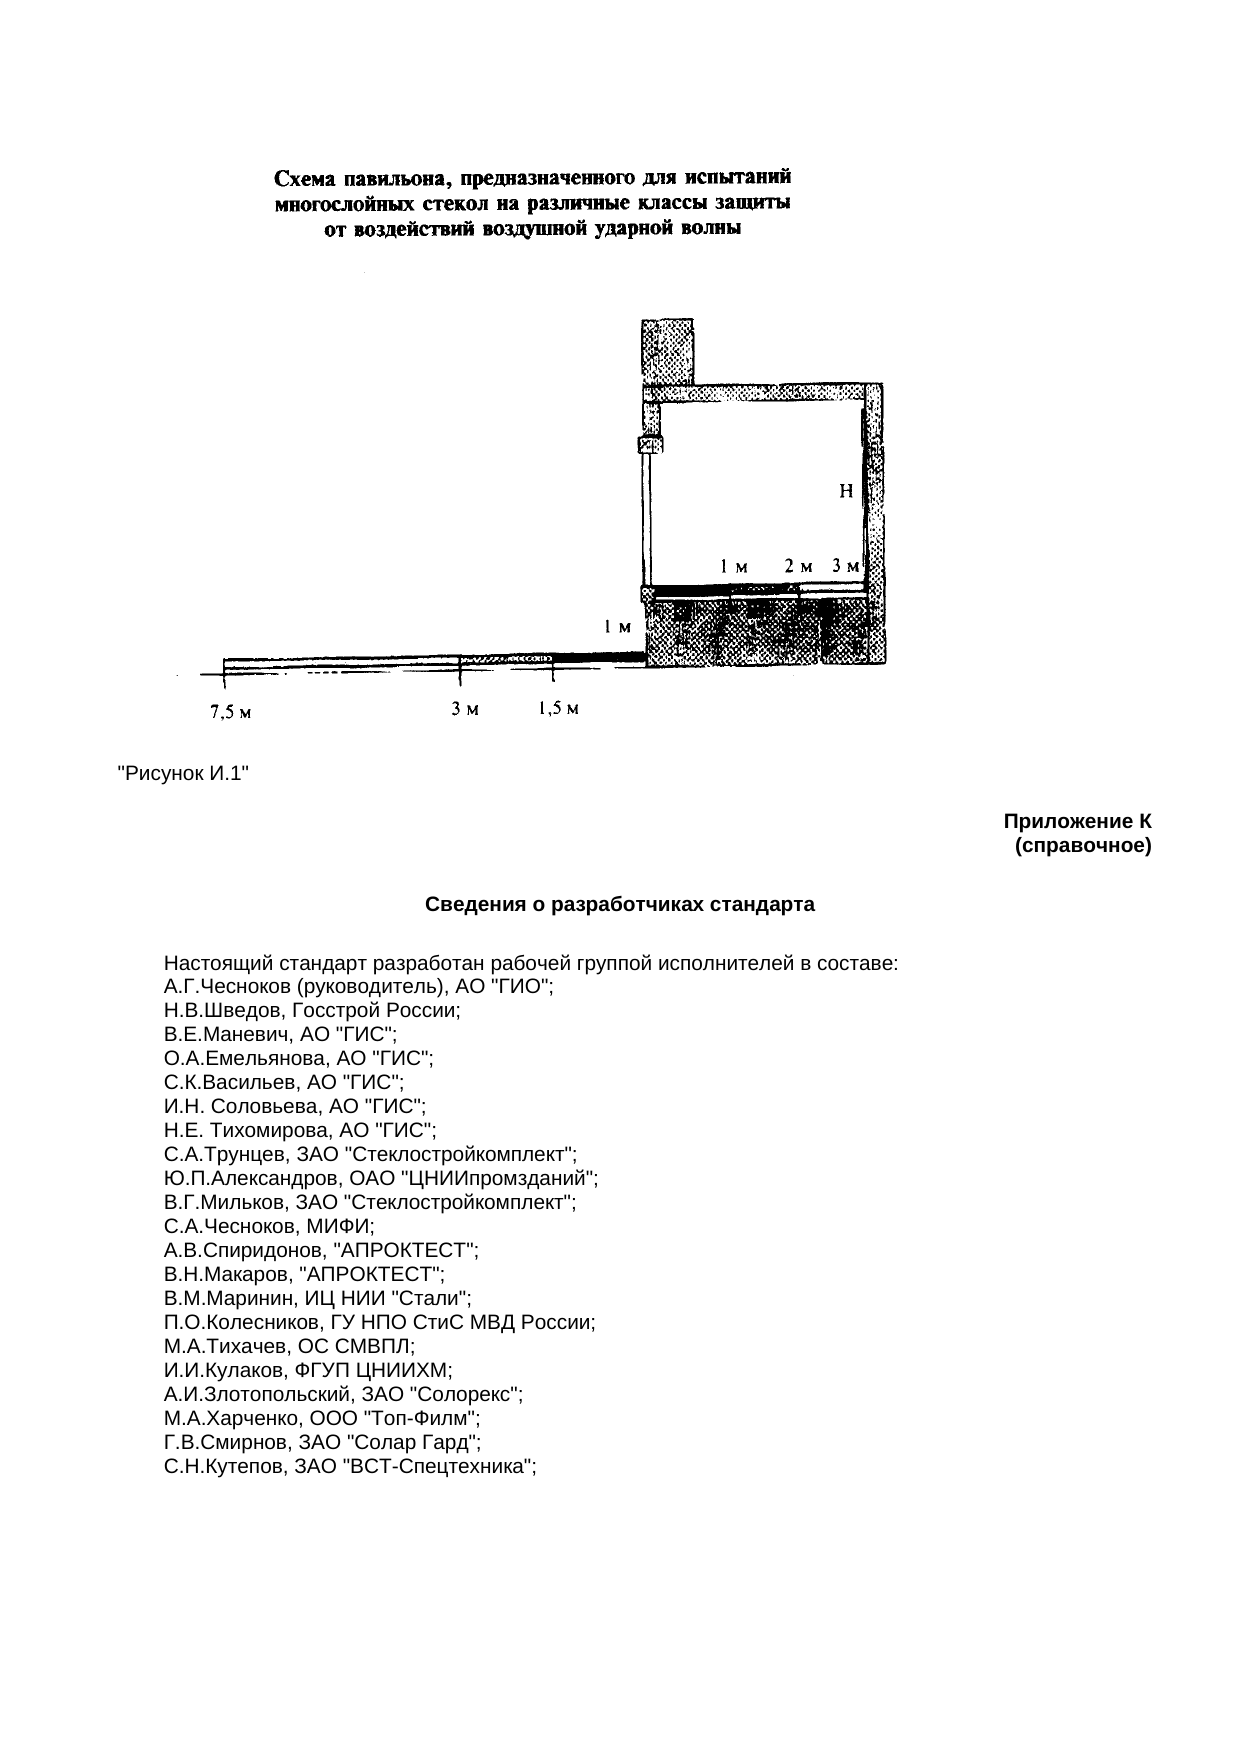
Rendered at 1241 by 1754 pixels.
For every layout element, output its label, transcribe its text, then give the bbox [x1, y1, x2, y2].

text Сведения о разработчиках стандарта [88, 892, 1152, 916]
text Настоящий стандарт разработан рабочей группой исполнителей в составе: [88, 950, 1152, 974]
text П.О.Колесников, ГУ НПО СтиС МВД России; [88, 1310, 1152, 1334]
text А.В.Спиридонов, "АПРОКТЕСТ"; [88, 1238, 1152, 1262]
text Н.Е. Тихомирова, АО "ГИС"; [88, 1118, 1152, 1142]
text Н.В.Шведов, Госстрой России; [88, 998, 1152, 1022]
text С.А.Чесноков, МИФИ; [88, 1214, 1152, 1238]
text (справочное) [88, 833, 1152, 857]
text "Рисунок И.1" [103, 761, 1152, 785]
picture [163, 150, 914, 738]
text В.Г.Мильков, ЗАО "Стеклостройкомплект"; [88, 1190, 1152, 1214]
text М.А.Харченко, ООО "Топ-Филм"; [88, 1406, 1152, 1429]
text Г.В.Смирнов, ЗАО "Солар Гард"; [88, 1429, 1152, 1453]
text А.И.Злотопольский, ЗАО "Солорекс"; [88, 1382, 1152, 1406]
text И.И.Кулаков, ФГУП ЦНИИХМ; [88, 1358, 1152, 1382]
text С.К.Васильев, АО "ГИС"; [88, 1070, 1152, 1094]
text А.Г.Чесноков (руководитель), АО "ГИО"; [88, 974, 1152, 998]
text С.А.Трунцев, ЗАО "Стеклостройкомплект"; [88, 1142, 1152, 1166]
text В.М.Маринин, ИЦ НИИ "Стали"; [88, 1286, 1152, 1310]
text Приложение К [88, 809, 1152, 833]
text И.Н. Соловьева, АО "ГИС"; [88, 1094, 1152, 1118]
text В.Н.Макаров, "АПРОКТЕСТ"; [88, 1262, 1152, 1286]
text О.А.Емельянова, АО "ГИС"; [88, 1046, 1152, 1070]
text С.Н.Кутепов, ЗАО "ВСТ-Спецтехника"; [88, 1453, 1152, 1477]
text В.Е.Маневич, АО "ГИС"; [88, 1022, 1152, 1046]
text Ю.П.Александров, ОАО "ЦНИИпромзданий"; [88, 1166, 1152, 1190]
text М.А.Тихачев, ОС СМВПЛ; [88, 1334, 1152, 1358]
